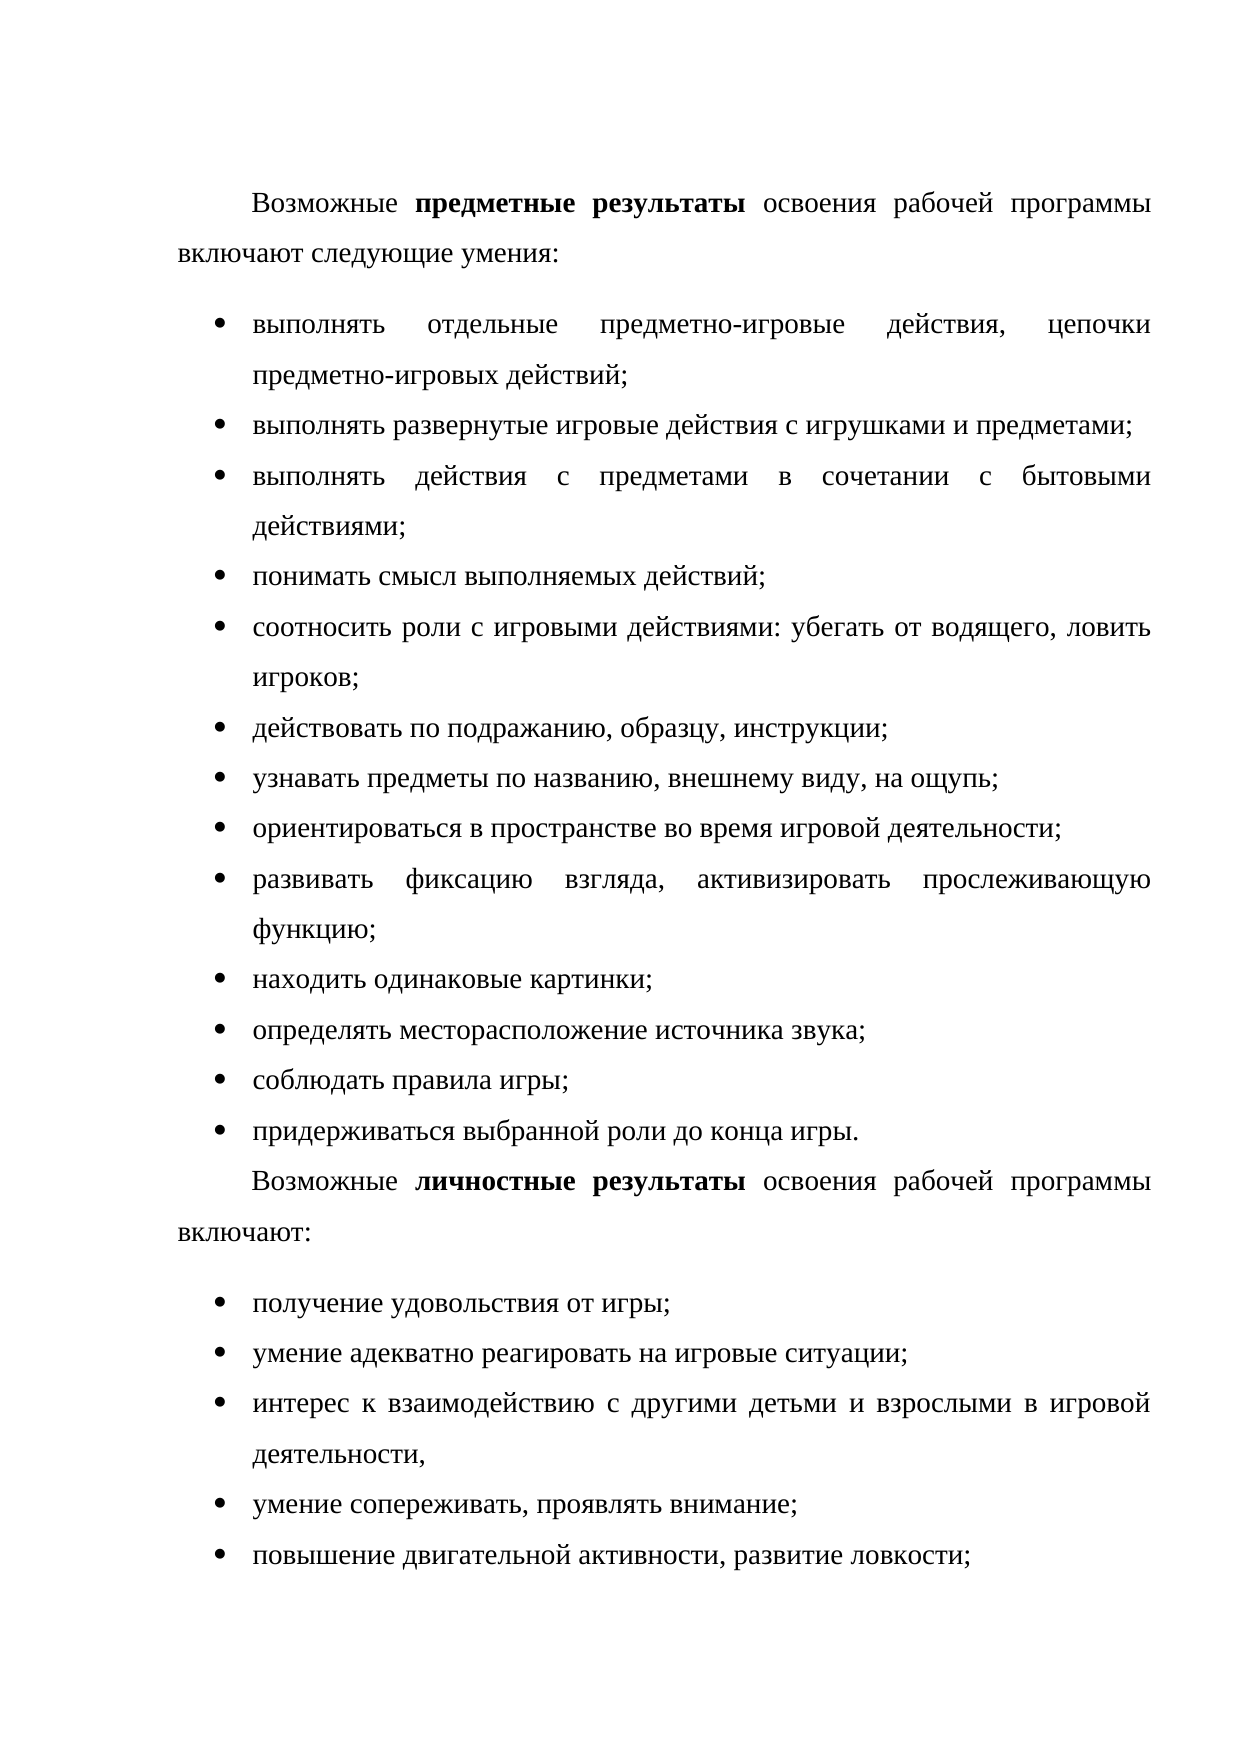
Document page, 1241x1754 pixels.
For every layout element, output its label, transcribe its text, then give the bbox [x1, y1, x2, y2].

list умение адекватно реагировать на игровые ситуации; [215, 1335, 1152, 1369]
list развивать фиксацию взгляда, активизировать прослеживающую функцию; [215, 861, 1152, 945]
list выполнять развернутые игровые действия с игрушками и предметами; [215, 407, 1152, 441]
text Возможные предметные результаты освоения рабочей программы включают следующие умения: [177, 185, 1152, 269]
list определять месторасположение источника звука; [215, 1012, 1152, 1046]
list придерживаться выбранной роли до конца игры. [215, 1113, 1152, 1147]
list понимать смысл выполняемых действий; [215, 558, 1152, 592]
list ориентироваться в пространстве во время игровой деятельности; [215, 811, 1152, 844]
list выполнять действия с предметами в сочетании с бытовыми действиями; [215, 458, 1152, 542]
list соблюдать правила игры; [215, 1062, 1152, 1096]
list умение сопереживать, проявлять внимание; [215, 1486, 1152, 1520]
list повышение двигательной активности, развитие ловкости; [215, 1537, 1152, 1570]
list узнавать предметы по названию, внешнему виду, на ощупь; [215, 760, 1152, 794]
list интерес к взаимодействию с другими детьми и взрослыми в игровой деятельности, [215, 1386, 1152, 1469]
text Возможные личностные результаты освоения рабочей программы включают: [177, 1163, 1152, 1247]
list действовать по подражанию, образцу, инструкции; [215, 710, 1152, 743]
list получение удовольствия от игры; [215, 1285, 1152, 1318]
list соотносить роли с игровыми действиями: убегать от водящего, ловить игроков; [215, 609, 1152, 693]
list находить одинаковые картинки; [215, 962, 1152, 995]
list выполнять отдельные предметно-игровые действия, цепочки предметно-игровых действий; [215, 307, 1152, 391]
